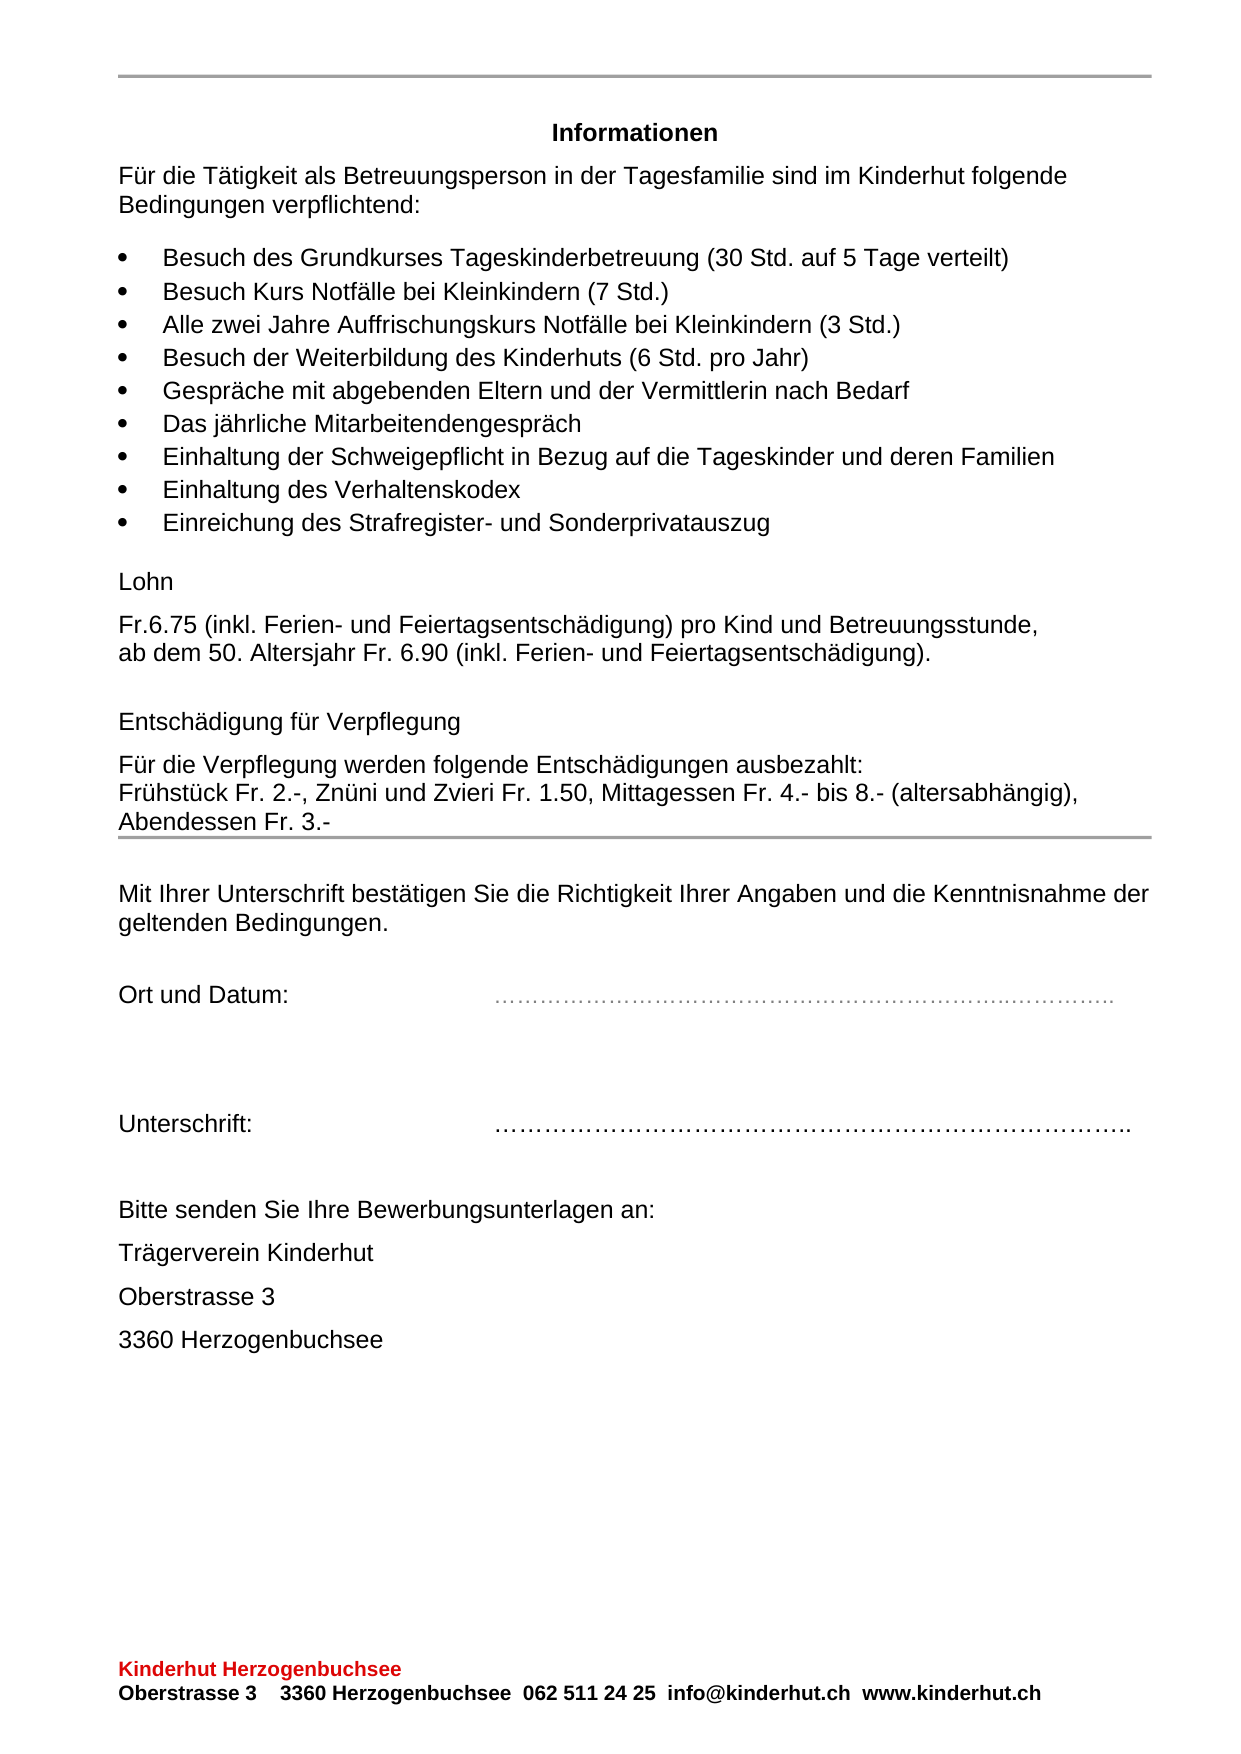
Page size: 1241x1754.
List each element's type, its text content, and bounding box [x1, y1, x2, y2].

list Besuch Kurs Notfälle bei Kleinkindern (7 Std.) [118, 277, 1152, 305]
text Unterschrift: ………………………………………………………………….. [118, 1109, 1152, 1138]
text Für die Verpflegung werden folgende Entschädigungen ausbezahlt: [118, 750, 1152, 778]
list Das jährliche Mitarbeitendengespräch [118, 409, 1152, 438]
text ab dem 50. Altersjahr Fr. 6.90 (inkl. Ferien- und Feiertagsentschädigung). [118, 638, 1152, 667]
text Ort und Datum: [118, 980, 1152, 1008]
text Informationen [118, 118, 1152, 147]
text Fr.6.75 (inkl. Ferien- und Feiertagsentschädigung) pro Kind und Betreuungsstunde, [118, 610, 1152, 638]
list Besuch der Weiterbildung des Kinderhuts (6 Std. pro Jahr) [118, 343, 1152, 372]
text Lohn [118, 567, 1152, 595]
text 3360 Herzogenbuchsee [118, 1325, 1152, 1353]
text Bitte senden Sie Ihre Bewerbungsunterlagen an: [118, 1195, 1152, 1224]
text Frühstück Fr. 2.-, Znüni und Zvieri Fr. 1.50, Mittagessen Fr. 4.- bis 8.- (altersabhängig), Abendessen Fr. 3.- [118, 778, 1152, 835]
list Einhaltung der Schweigepflicht in Bezug auf die Tageskinder und deren Familien [118, 442, 1152, 471]
text Oberstrasse 3 [118, 1282, 1152, 1310]
text Trägerverein Kinderhut [118, 1238, 1152, 1267]
list Einreichung des Strafregister- und Sonderprivatauszug [118, 508, 1152, 537]
list Gespräche mit abgebenden Eltern und der Vermittlerin nach Bedarf [118, 376, 1152, 405]
text Entschädigung für Verpflegung [118, 707, 1152, 735]
list Einhaltung des Verhaltenskodex [118, 475, 1152, 504]
list Alle zwei Jahre Auffrischungskurs Notfälle bei Kleinkindern (3 Std.) [118, 310, 1152, 338]
text Mit Ihrer Unterschrift bestätigen Sie die Richtigkeit Ihrer Angaben und die Kenntnisnahme der geltenden Bedingungen. [118, 879, 1152, 937]
text Für die Tätigkeit als Betreuungsperson in der Tagesfamilie sind im Kinderhut folgende Bedingungen verpflichtend: [118, 161, 1152, 218]
list Besuch des Grundkurses Tageskinderbetreuung (30 Std. auf 5 Tage verteilt) [118, 243, 1152, 272]
